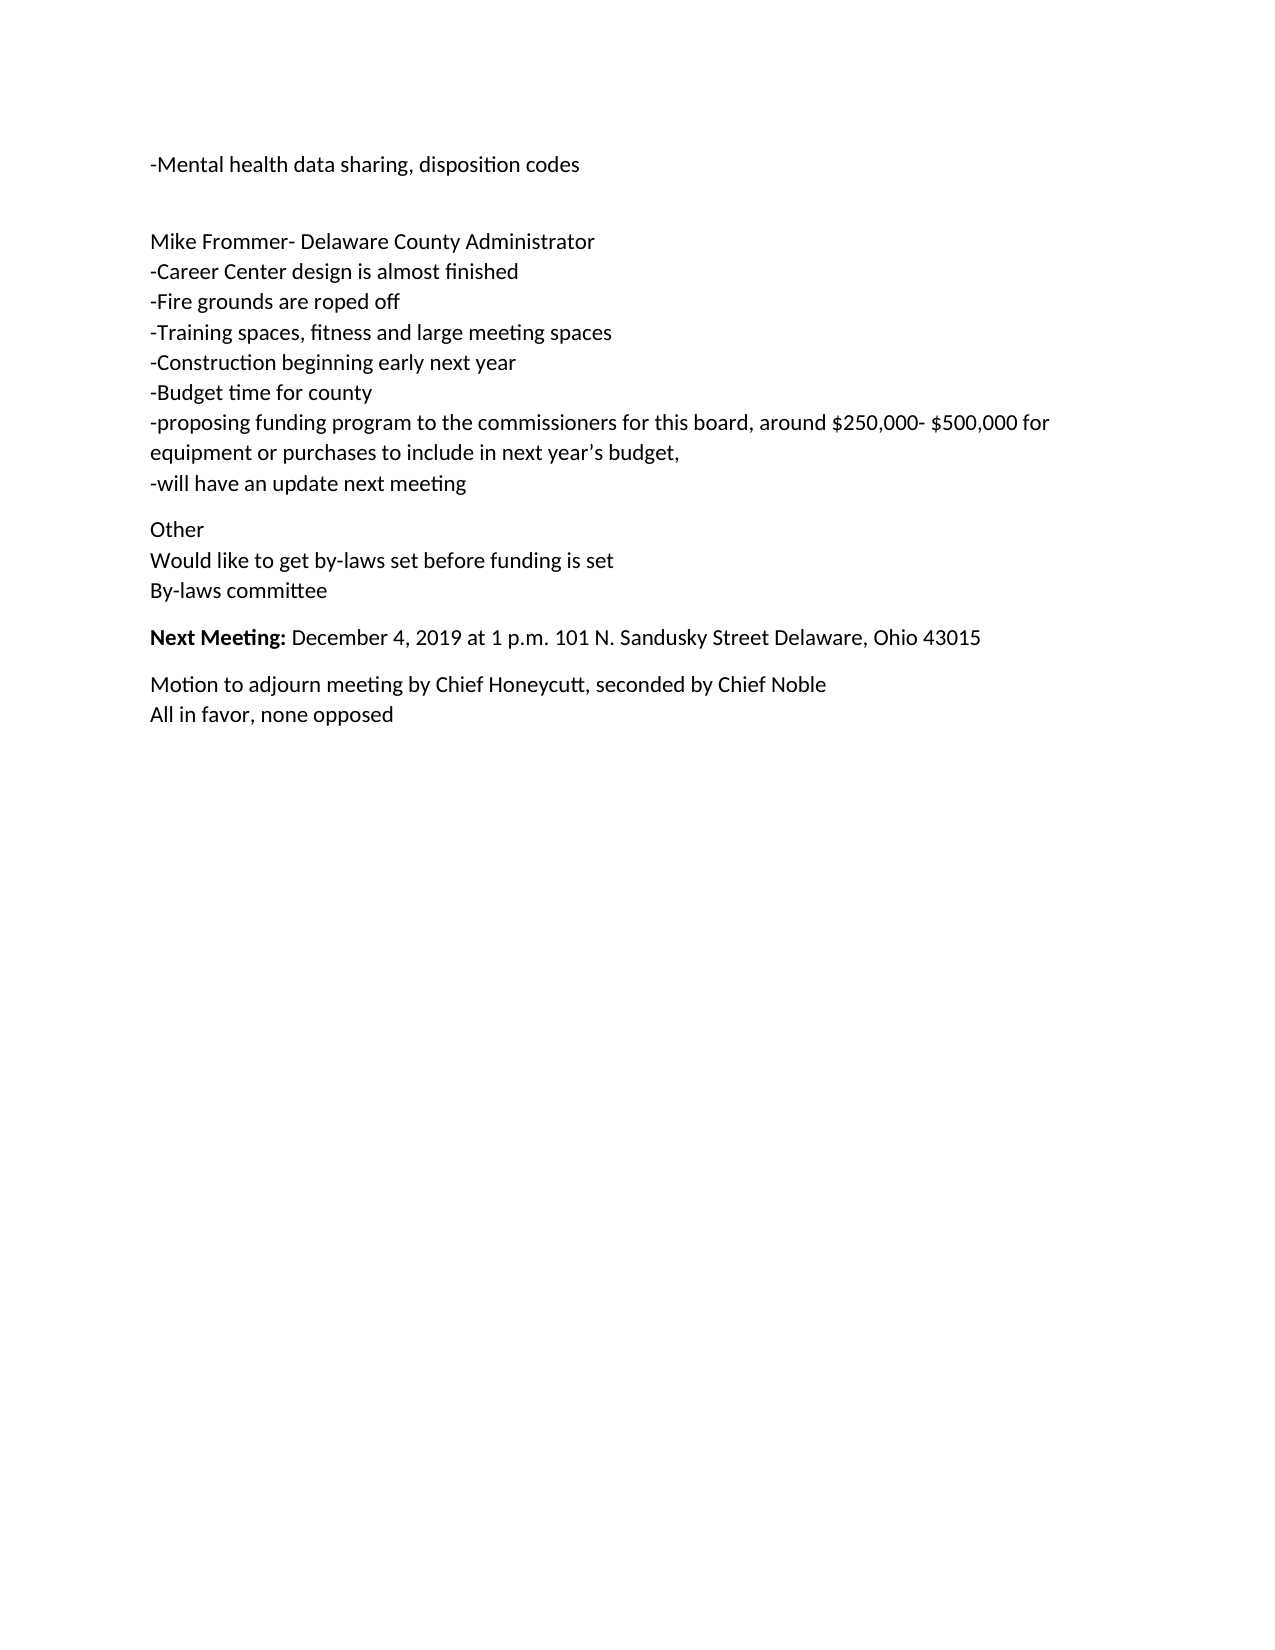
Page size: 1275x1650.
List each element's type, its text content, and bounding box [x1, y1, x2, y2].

text Motion to adjourn meeting by Chief Honeycutt, seconded by Chief Noble All in favor, none opposed [150, 670, 1125, 728]
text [150, 150, 1125, 208]
text Next Meeting: December 4, 2019 at 1 p.m. 101 N. Sandusky Street Delaware, Ohio 43015 [150, 623, 1125, 651]
text Mike Frommer- Delaware County Administrator -Career Center design is almost finished -Fire grounds are roped off -Training spaces, fitness and large meeting spaces -Construction beginning early next year -Budget time for county -proposing funding program to the commissioners for this board, around $250,000- $500,000 for equipment or purchases to include in next year’s budget, -will have an update next meeting [150, 227, 1125, 497]
text Other Would like to get by-laws set before funding is set By-laws committee [150, 516, 1125, 604]
